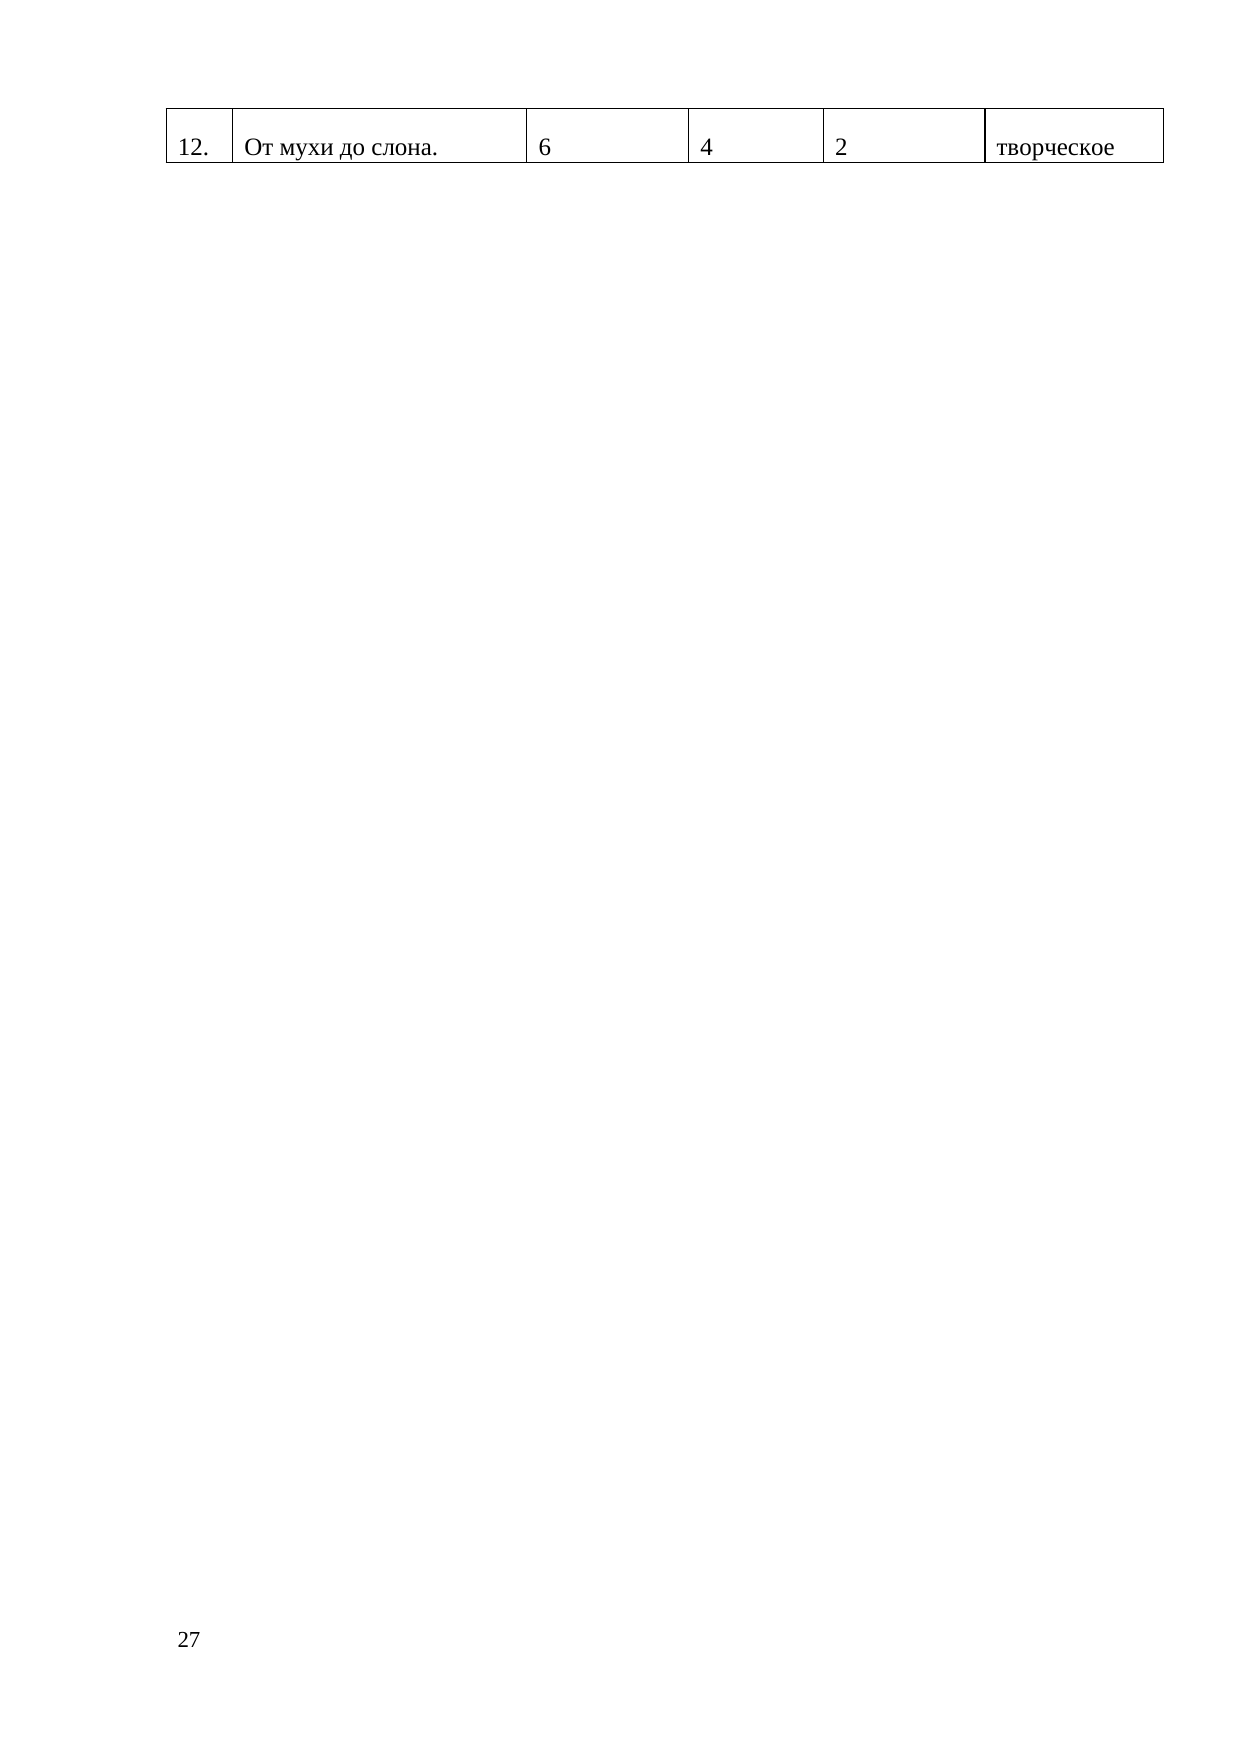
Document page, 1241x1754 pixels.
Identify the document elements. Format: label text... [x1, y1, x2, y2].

table_cell 12. [167, 109, 232, 162]
table_cell творческое [986, 109, 1163, 162]
table_cell От мухи до слона. [233, 109, 526, 162]
table_cell 6 [527, 109, 688, 162]
table_cell 4 [689, 109, 823, 162]
table_cell 2 [824, 109, 984, 162]
